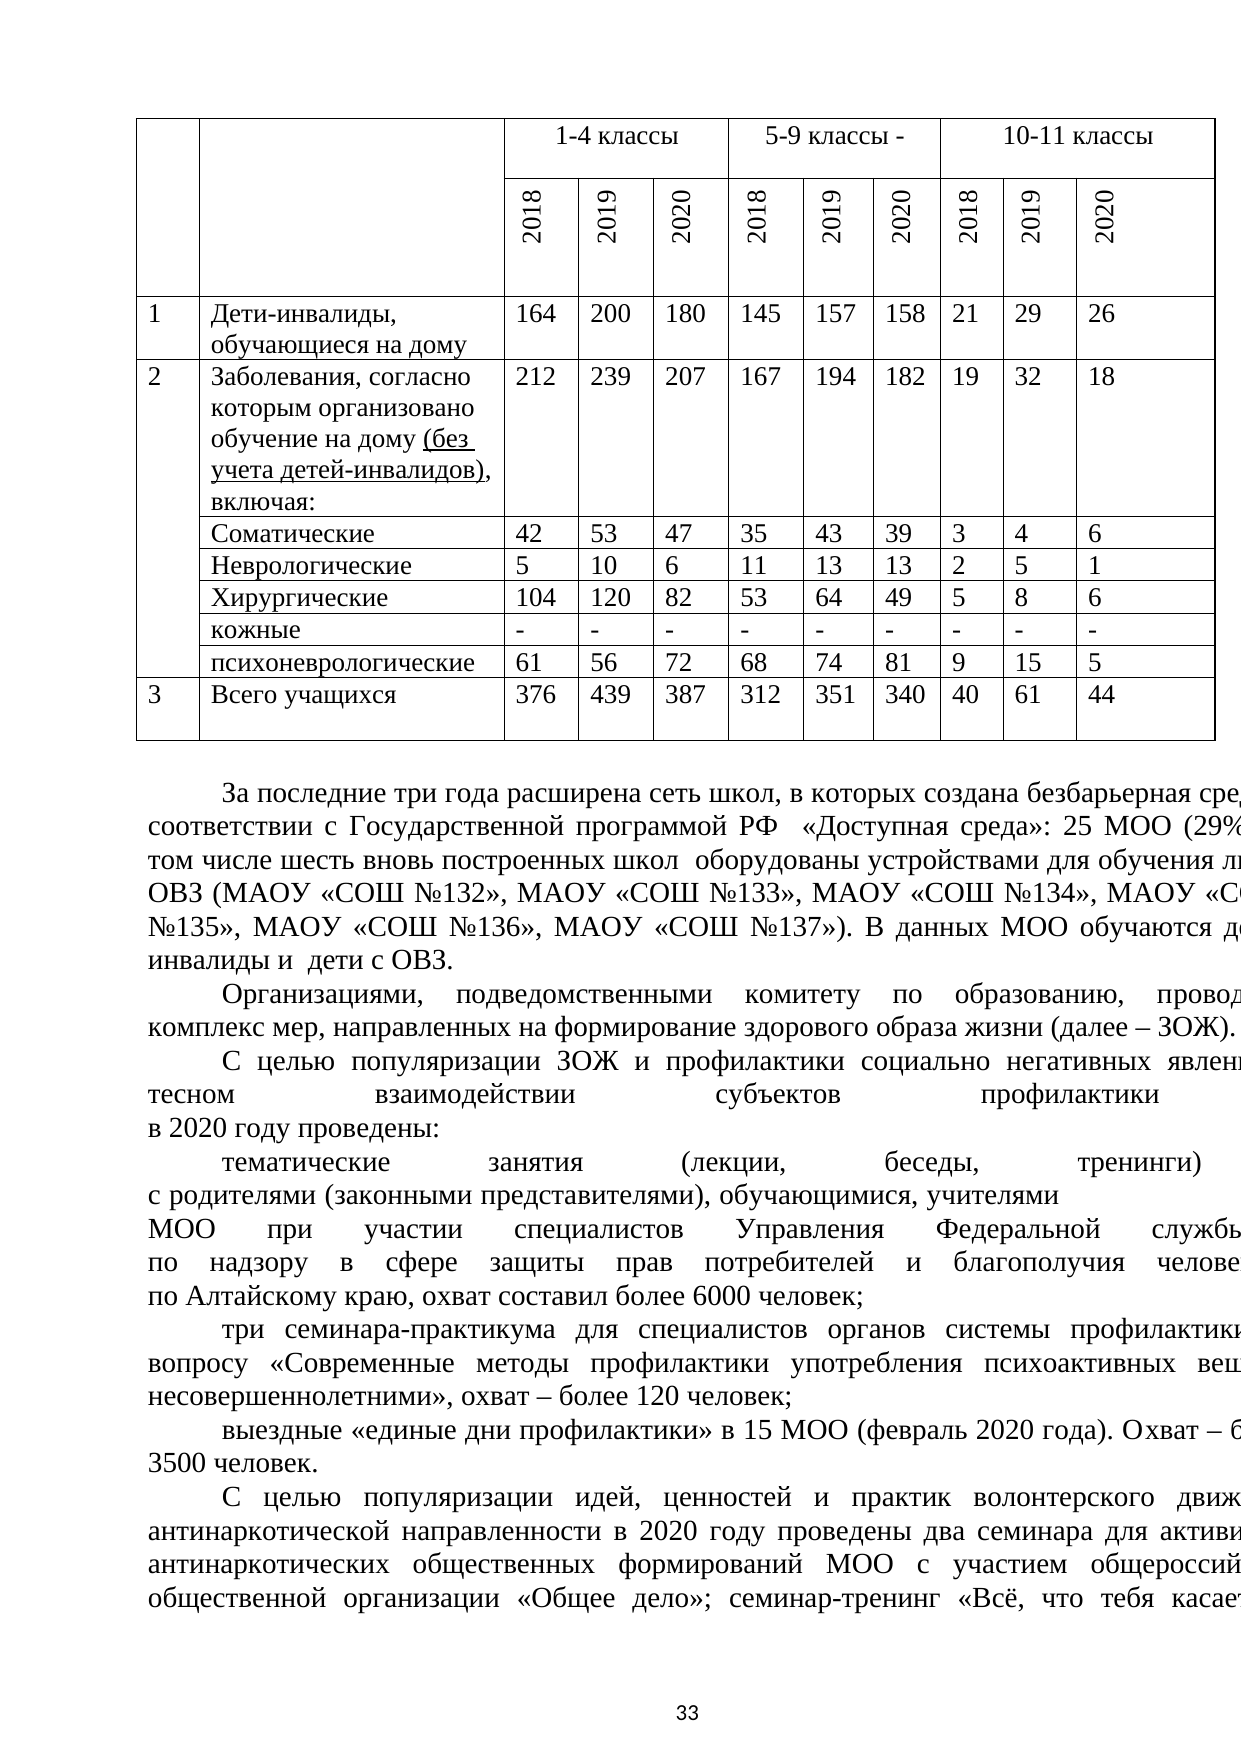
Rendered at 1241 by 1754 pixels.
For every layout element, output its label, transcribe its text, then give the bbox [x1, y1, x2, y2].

text Организациями, подведомственными комитету по образованию, проводится комплекс мер, направленных на формирование здорового образа жизни (далее – ЗОЖ). [148, 976, 1240, 1043]
table_cell 43 [804, 517, 873, 548]
table_cell 26 [1077, 297, 1214, 359]
table_cell Хирургические [200, 581, 504, 612]
table_cell 49 [874, 581, 940, 612]
table_cell 4 [1004, 517, 1076, 548]
table_cell 8 [1004, 581, 1076, 612]
table_cell 61 [1004, 678, 1076, 740]
table_cell 2020 [874, 179, 940, 296]
table_cell 56 [579, 646, 653, 677]
table_cell 40 [941, 678, 1003, 740]
table_cell 9 [941, 646, 1003, 677]
table_cell 5 [505, 549, 578, 580]
table_cell 2018 [941, 179, 1003, 296]
table_cell 53 [579, 517, 653, 548]
table_cell 1-4 классы [505, 119, 728, 178]
table_cell 158 [874, 297, 940, 359]
table_cell 13 [804, 549, 873, 580]
table_cell 44 [1077, 678, 1214, 740]
table_cell 2019 [1004, 179, 1076, 296]
table_cell Заболевания, согласно которым организовано обучение на дому (без учета детей-инвалидов), включая: [200, 360, 504, 516]
table_cell 10-11 классы [941, 119, 1214, 178]
table_cell 376 [505, 678, 578, 740]
table_cell 207 [654, 360, 728, 516]
table_cell 180 [654, 297, 728, 359]
table_cell 439 [579, 678, 653, 740]
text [148, 1479, 1240, 1613]
table_header № п/п [137, 119, 199, 296]
table_cell 164 [505, 297, 578, 359]
table_cell 81 [874, 646, 940, 677]
table_cell 10 [579, 549, 653, 580]
table_cell 3 [941, 517, 1003, 548]
table_cell 15 [1004, 646, 1076, 677]
table_cell 145 [729, 297, 803, 359]
table_cell 32 [1004, 360, 1076, 516]
text С целью популяризации ЗОЖ и профилактики социально негативных явлений в тесном взаимодействии субъектов профилактики в 2020 году проведены: [148, 1043, 1240, 1144]
table_cell Неврологические [200, 549, 504, 580]
table_cell 157 [804, 297, 873, 359]
text За последние три года расширена сеть школ, в которых создана безбарьерная среда в соответствии с Государственной программой РФ «Доступная среда»: 25 МОО (29%), в том числе шесть вновь построенных школ оборудованы устройствами для обучения лиц с ОВЗ (МАОУ «СОШ №132», МАОУ «СОШ №133», МАОУ «СОШ №134», МАОУ «СОШ №135», МАОУ «СОШ №136», МАОУ «СОШ №137»). В данных МОО обучаются дети-инвалиды и дети с ОВЗ. [148, 775, 1240, 976]
table_cell 1 [137, 297, 199, 359]
table_cell - [1004, 614, 1076, 644]
table_cell - [505, 614, 578, 644]
table_cell 68 [729, 646, 803, 677]
table_cell 2019 [579, 179, 653, 296]
table_cell 61 [505, 646, 578, 677]
table_cell 72 [654, 646, 728, 677]
table_cell - [941, 614, 1003, 644]
table_cell 2019 [804, 179, 873, 296]
table_cell 82 [654, 581, 728, 612]
table_cell 351 [804, 678, 873, 740]
table_cell 6 [1077, 581, 1214, 612]
table_cell 2 [941, 549, 1003, 580]
table_cell 5-9 классы - [729, 119, 940, 178]
table_cell 2018 [729, 179, 803, 296]
table_cell 47 [654, 517, 728, 548]
table_cell 2 [137, 360, 199, 677]
text три семинара-практикума для специалистов органов системы профилактики по вопросу «Современные методы профилактики употребления психоактивных веществ несовершеннолетними», охват – более 120 человек; [148, 1311, 1240, 1412]
table_cell - [1077, 614, 1214, 644]
table_cell 35 [729, 517, 803, 548]
table_cell 21 [941, 297, 1003, 359]
table_cell - [579, 614, 653, 644]
table_cell 312 [729, 678, 803, 740]
table_cell 239 [579, 360, 653, 516]
table_cell 18 [1077, 360, 1214, 516]
table_cell 5 [1004, 549, 1076, 580]
table_cell 74 [804, 646, 873, 677]
table_cell 39 [874, 517, 940, 548]
table_cell 42 [505, 517, 578, 548]
table_cell 120 [579, 581, 653, 612]
table_cell - [729, 614, 803, 644]
table_cell 2020 [1077, 179, 1214, 296]
table_cell 1 [1077, 549, 1214, 580]
table_cell 3 [137, 678, 199, 740]
table_cell 167 [729, 360, 803, 516]
table_cell 5 [941, 581, 1003, 612]
table_cell 182 [874, 360, 940, 516]
table_cell 387 [654, 678, 728, 740]
table_cell - [804, 614, 873, 644]
table_cell 2020 [654, 179, 728, 296]
table_cell 212 [505, 360, 578, 516]
table_cell 200 [579, 297, 653, 359]
table_cell Дети-инвалиды, обучающиеся на дому [200, 297, 504, 359]
text выездные «единые дни профилактики» в 15 МОО (февраль 2020 года). Охват – более 3500 человек. [148, 1412, 1240, 1479]
table_cell - [654, 614, 728, 644]
table_cell Всего учащихся [200, 678, 504, 740]
table_cell кожные [200, 614, 504, 644]
table_cell Соматические [200, 517, 504, 548]
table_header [200, 119, 504, 296]
table_cell 194 [804, 360, 873, 516]
table_cell 11 [729, 549, 803, 580]
table_cell 6 [1077, 517, 1214, 548]
table_cell 29 [1004, 297, 1076, 359]
table_cell 340 [874, 678, 940, 740]
table_cell 19 [941, 360, 1003, 516]
table_cell 53 [729, 581, 803, 612]
table_cell 13 [874, 549, 940, 580]
text тематические занятия (лекции, беседы, тренинги) с родителями (законными представителями), обучающимися, учителями 52 МОО при участии специалистов Управления Федеральной службы по надзору в сфере защиты прав потребителей и благополучия человека по Алтайскому краю, охват составил более 6000 человек; [148, 1144, 1240, 1311]
table_cell психоневрологические [200, 646, 504, 677]
table_cell 64 [804, 581, 873, 612]
table_cell 104 [505, 581, 578, 612]
table_cell 5 [1077, 646, 1214, 677]
table_cell - [874, 614, 940, 644]
table_cell 2018 [505, 179, 578, 296]
table_cell 6 [654, 549, 728, 580]
